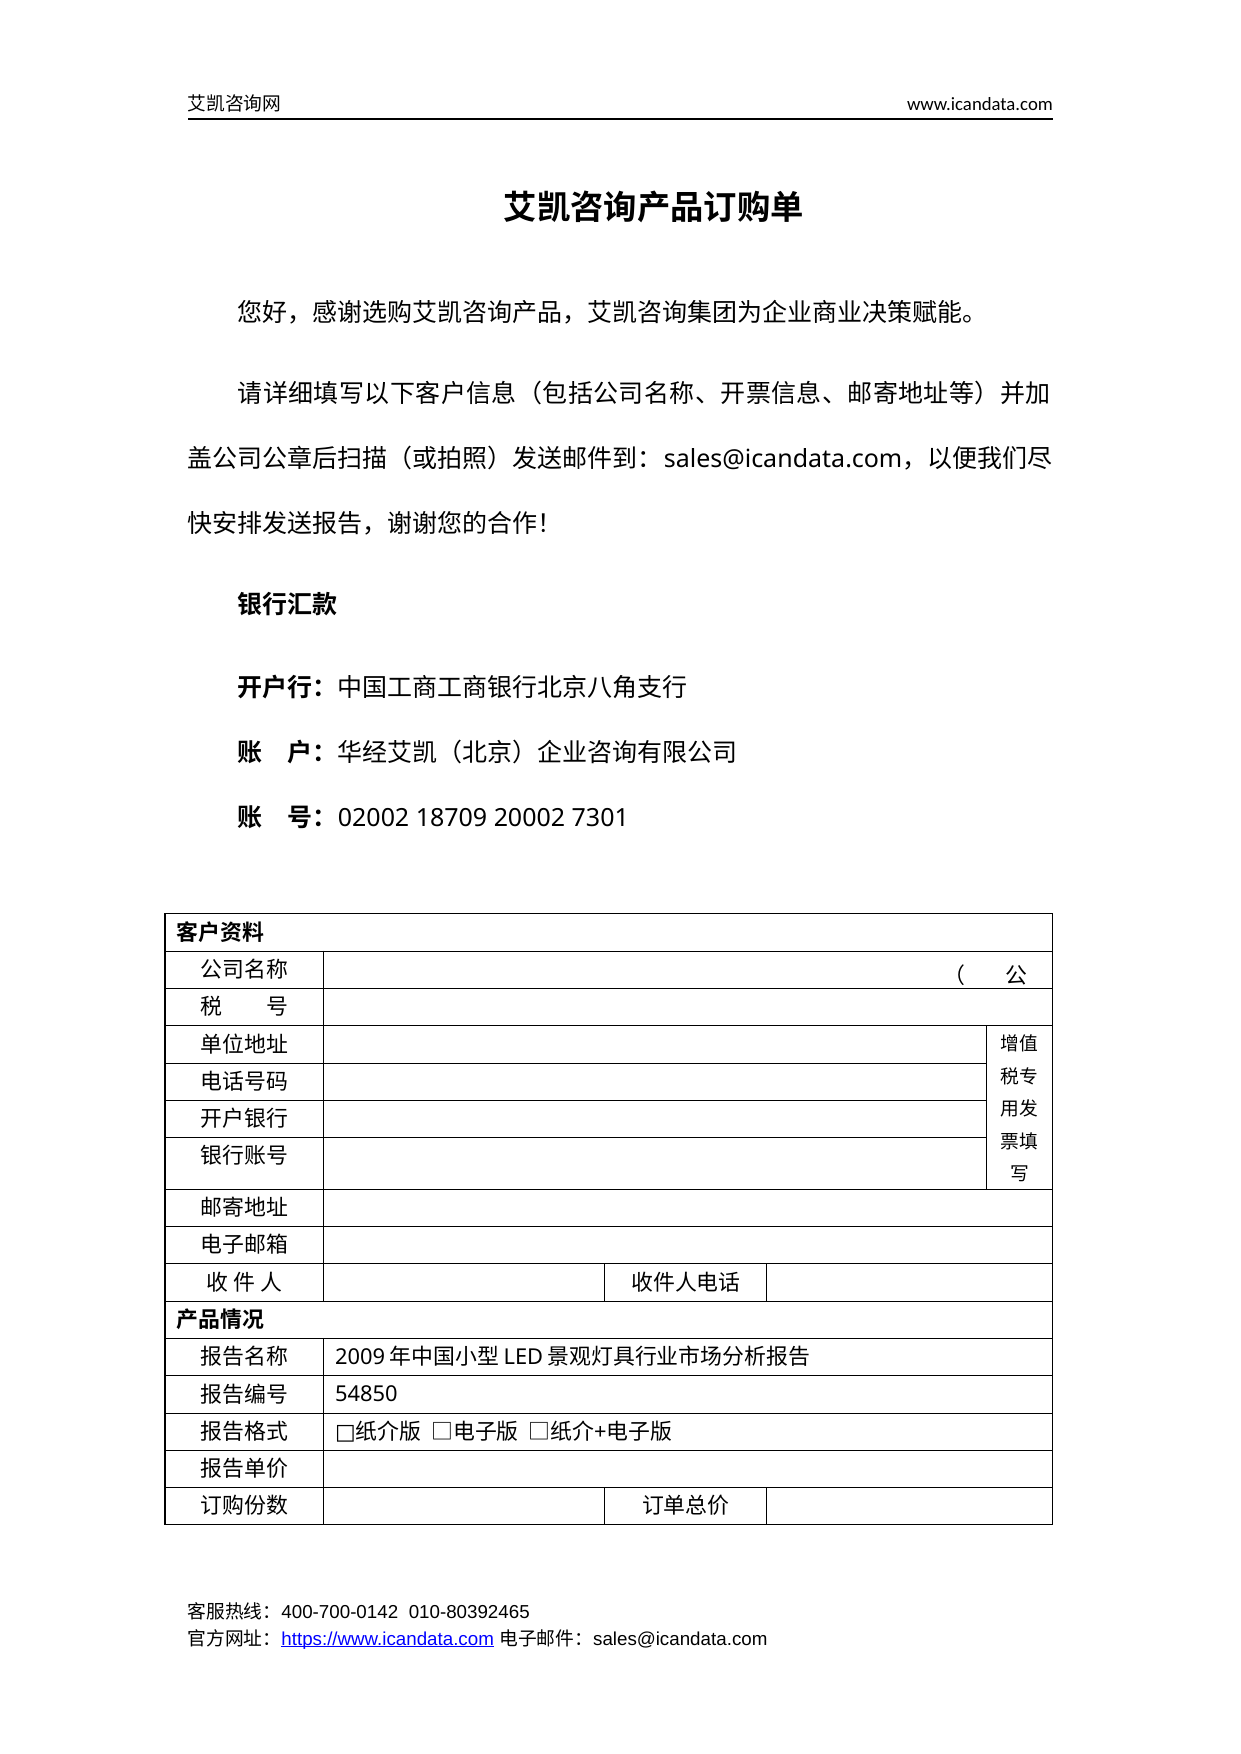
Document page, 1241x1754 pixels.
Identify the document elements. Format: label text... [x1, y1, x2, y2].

table_cell [324, 1190, 1052, 1226]
table_cell 产品情况 [166, 1302, 1052, 1338]
table_cell [767, 1488, 1052, 1524]
text 您好，感谢选购艾凯咨询产品，艾凯咨询集团为企业商业决策赋能。 [187, 278, 1053, 343]
table_cell 开户银行 [166, 1101, 323, 1137]
table_cell [324, 1488, 604, 1524]
table_cell 报告编号 [166, 1376, 323, 1412]
table_cell 2009年中国小型LED景观灯具行业市场分析报告 [324, 1339, 1052, 1375]
table_cell [324, 989, 1052, 1025]
table_cell [767, 1264, 1052, 1301]
table_cell 银行账号 [166, 1138, 323, 1189]
table_cell 收 件 人 [166, 1264, 323, 1301]
table_cell [324, 1026, 986, 1062]
table_cell [324, 1264, 604, 1301]
table_cell [324, 1064, 986, 1100]
table_cell 报告名称 [166, 1339, 323, 1375]
table_cell 订购份数 [166, 1488, 323, 1524]
table_cell 报告单价 [166, 1451, 323, 1487]
text 艾凯咨询产品订购单 [187, 172, 1053, 237]
table_cell 54850 [324, 1376, 1052, 1412]
table_cell [324, 1451, 1052, 1487]
text 账 户：华经艾凯（北京）企业咨询有限公司 [187, 718, 1053, 783]
table_cell [324, 1138, 986, 1189]
table_cell 单位地址 [166, 1026, 323, 1062]
table_cell □纸介版 □电子版 □纸介+电子版 [324, 1414, 1052, 1450]
table_cell [324, 1227, 1052, 1263]
text 开户行：中国工商工商银行北京八角支行 [187, 653, 1053, 718]
table_header 客户资料 [166, 914, 1052, 951]
text 银行汇款 [187, 570, 1053, 635]
table_cell 报告格式 [166, 1414, 323, 1450]
table_cell 电话号码 [166, 1064, 323, 1100]
table_cell [324, 952, 1052, 988]
table_cell 收件人电话 [605, 1264, 766, 1301]
text 账 号：02002 18709 20002 7301 [187, 783, 1053, 848]
table_cell 电子邮箱 [166, 1227, 323, 1263]
table_cell 订单总价 [605, 1488, 766, 1524]
table_cell 公司名称 [166, 952, 323, 988]
table_cell 增值税专用发票填写 [987, 1026, 1052, 1189]
table_cell 邮寄地址 [166, 1190, 323, 1226]
text 请详细填写以下客户信息（包括公司名称、开票信息、邮寄地址等）并加盖公司公章后扫描（或拍照）发送邮件到：sales@icandata.com，以便我们尽快安排发送报告，谢谢您的合作！ [187, 359, 1053, 554]
table_cell 税 号 [166, 989, 323, 1025]
table_cell [324, 1101, 986, 1137]
